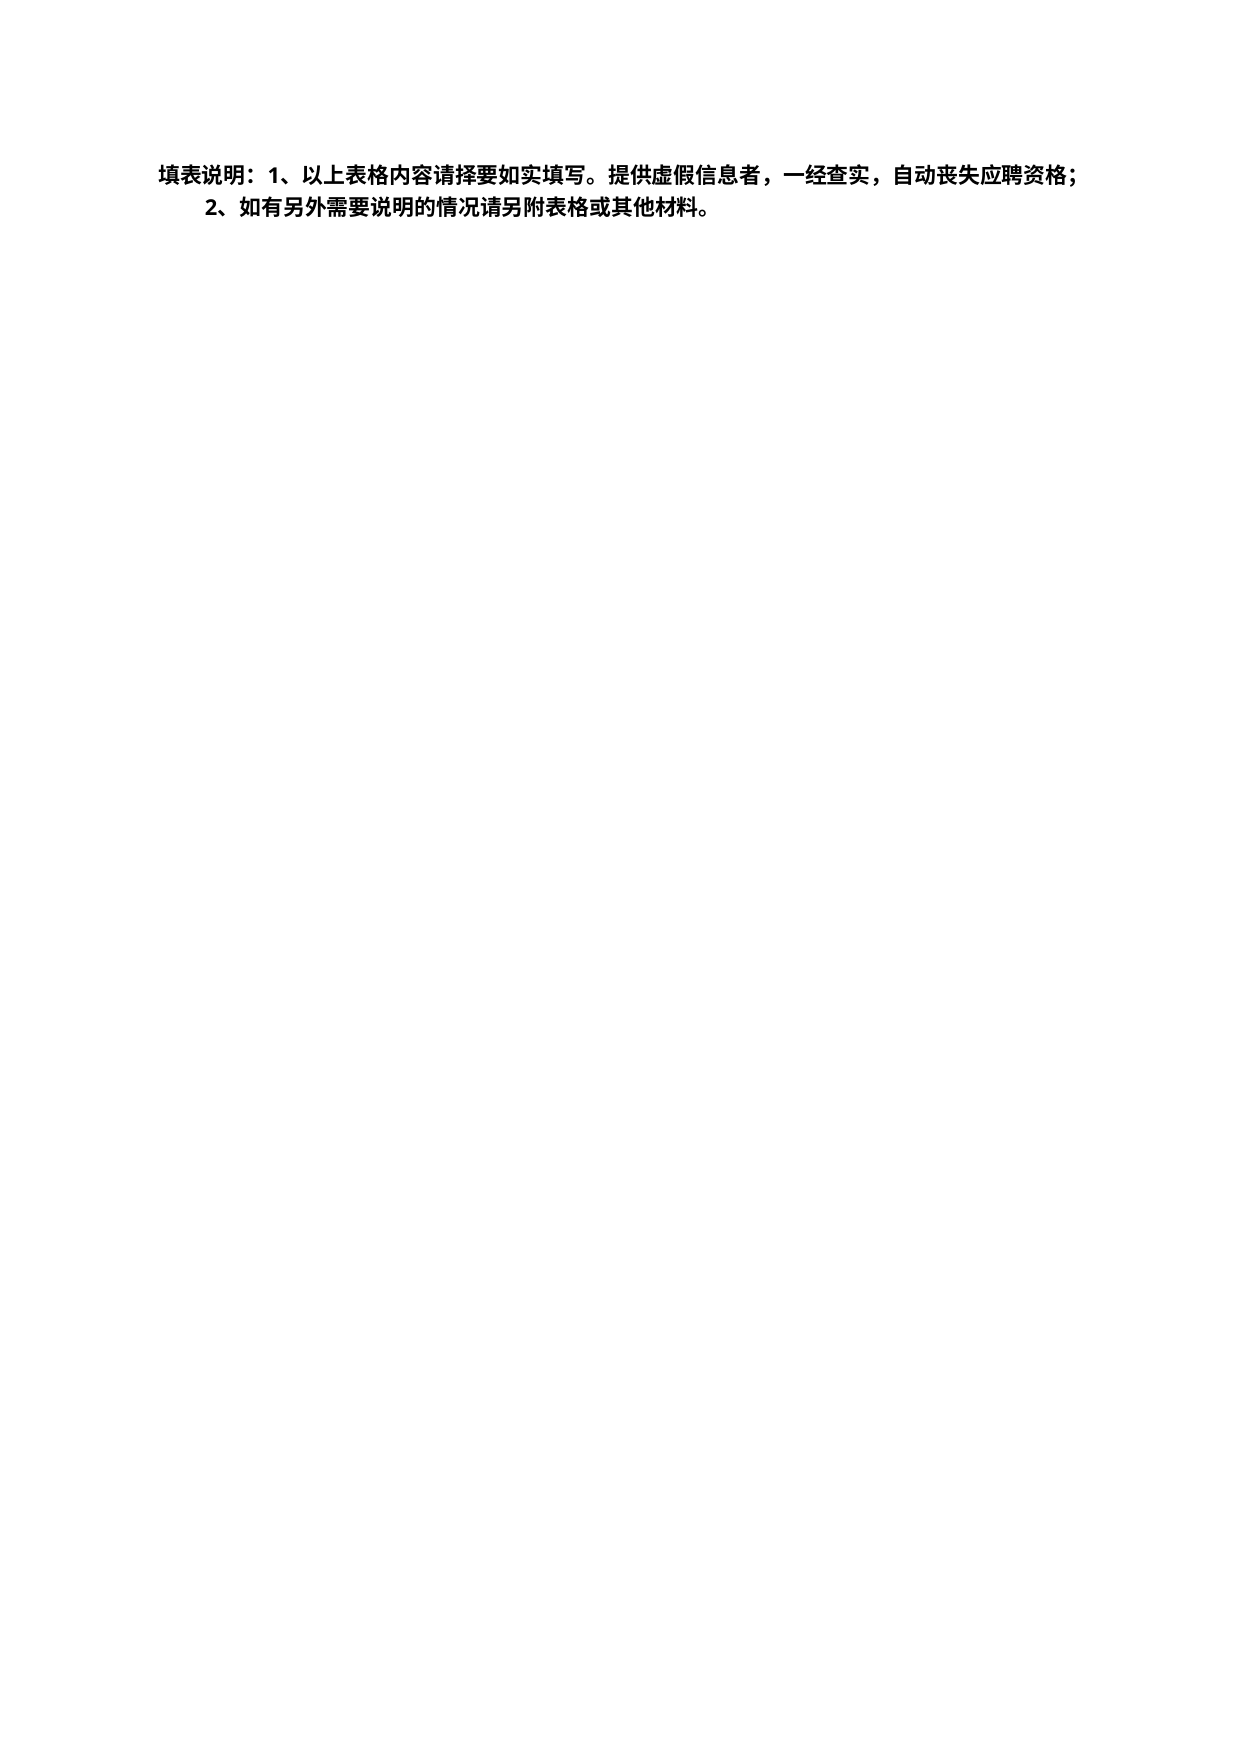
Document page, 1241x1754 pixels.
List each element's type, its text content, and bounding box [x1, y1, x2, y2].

text 填表说明：1、以上表格内容请择要如实填写。提供虚假信息者，一经查实，自动丧失应聘资格； [136, 157, 1069, 190]
text 2、如有另外需要说明的情况请另附表格或其他材料。 [136, 190, 1069, 222]
